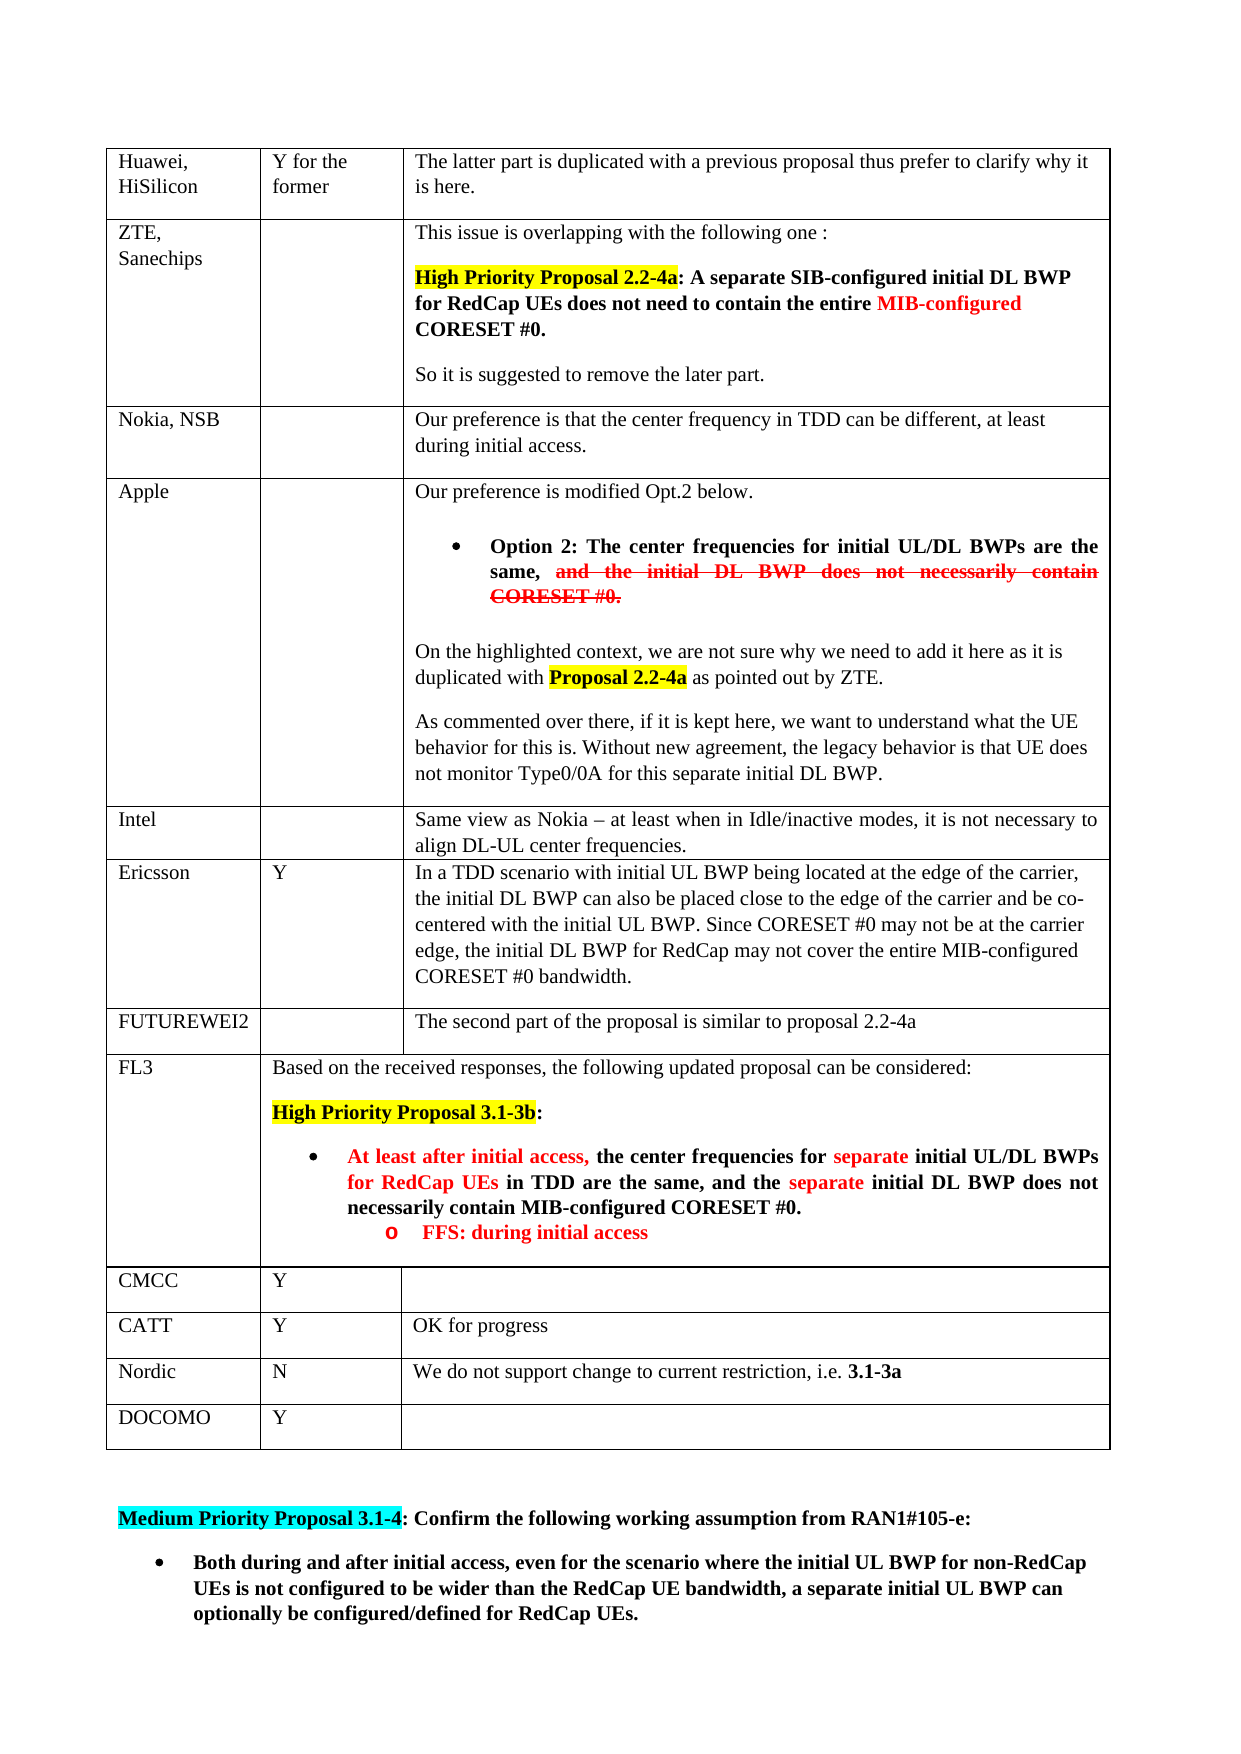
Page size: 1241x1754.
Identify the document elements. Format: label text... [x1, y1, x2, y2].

table_cell In a TDD scenario with initial UL BWP being located at the edge of the carrier, the initial DL BWP can also be placed close to the edge of the carrier and be co-centered with the initial UL BWP. Since CORESET #0 may not be at the carrier edge, the initial DL BWP for RedCap may not cover the entire MIB-configured CORESET #0 bandwidth. [404, 860, 1109, 1008]
table_cell This issue is overlapping with the following one : High Priority Proposal 2.2-4a: A separate SIB-configured initial DL BWP for RedCap UEs does not need to contain the entire MIB-configured CORESET #0. So it is suggested to remove the later part. [404, 220, 1109, 406]
table_cell The second part of the proposal is similar to proposal 2.2-4a [404, 1009, 1109, 1054]
table_cell Y [261, 1313, 401, 1358]
table_cell [261, 407, 403, 478]
table_cell Our preference is modified Opt.2 below. Option 2: The center frequencies for initial UL/DL BWPs are the same, and the initial DL BWP does not necessarily contain CORESET #0. On the highlighted context, we are not sure why we need to add it here as it is duplicated with Proposal 2.2-4a as pointed out by ZTE. As commented over there, if it is kept here, we want to understand what the UE behavior for this is. Without new agreement, the legacy behavior is that UE does not monitor Type0/0A for this separate initial DL BWP. [404, 479, 1109, 806]
table_cell Our preference is that the center frequency in TDD can be different, at least during initial access. [404, 407, 1109, 478]
table_cell CMCC [107, 1268, 260, 1312]
table_cell [402, 1405, 1109, 1449]
table_cell Nokia, NSB [107, 407, 260, 478]
table_cell We do not support change to current restriction, i.e. 3.1-3a [402, 1359, 1109, 1404]
list Both during and after initial access, even for the scenario where the initial UL BWP for non-RedCap UEs is not configured to be wider than the RedCap UE bandwidth, a separate initial UL BWP can optionally be configured/defined for RedCap UEs. [156, 1550, 1122, 1625]
table_cell FL3 [107, 1055, 260, 1266]
table_cell Apple [107, 479, 260, 806]
table_cell [261, 1009, 403, 1054]
table_cell Based on the received responses, the following updated proposal can be considered: High Priority Proposal 3.1-3b: At least after initial access, the center frequencies for separate initial UL/DL BWPs for RedCap UEs in TDD are the same, and the separate initial DL BWP does not necessarily contain MIB-configured CORESET #0. FFS: during initial access [261, 1055, 1109, 1266]
text Medium Priority Proposal 3.1-4: Confirm the following working assumption from RAN1#105-e: [402, 1506, 1122, 1529]
table_cell Y for the former [261, 149, 403, 219]
table_cell Nordic [107, 1359, 260, 1404]
table_cell N [261, 1359, 401, 1404]
table_cell CATT [107, 1313, 260, 1358]
table_cell [402, 1268, 1109, 1312]
table_cell [261, 807, 403, 859]
table_cell Ericsson [107, 860, 260, 1008]
table_cell The latter part is duplicated with a previous proposal thus prefer to clarify why it is here. [404, 149, 1109, 219]
table_cell Huawei, HiSilicon [107, 149, 260, 219]
table_cell FUTUREWEI2 [107, 1009, 260, 1054]
table_cell [261, 479, 403, 806]
table_cell ZTE, Sanechips [107, 220, 260, 406]
table_cell DOCOMO [107, 1405, 260, 1449]
table_cell Same view as Nokia – at least when in Idle/inactive modes, it is not necessary to align DL-UL center frequencies. [404, 807, 1109, 859]
table_cell Intel [107, 807, 260, 859]
table_cell Y [261, 1405, 401, 1449]
table_cell OK for progress [402, 1313, 1109, 1358]
table_cell Y [261, 1268, 401, 1312]
table_cell [261, 220, 403, 406]
table_cell Y [261, 860, 403, 1008]
